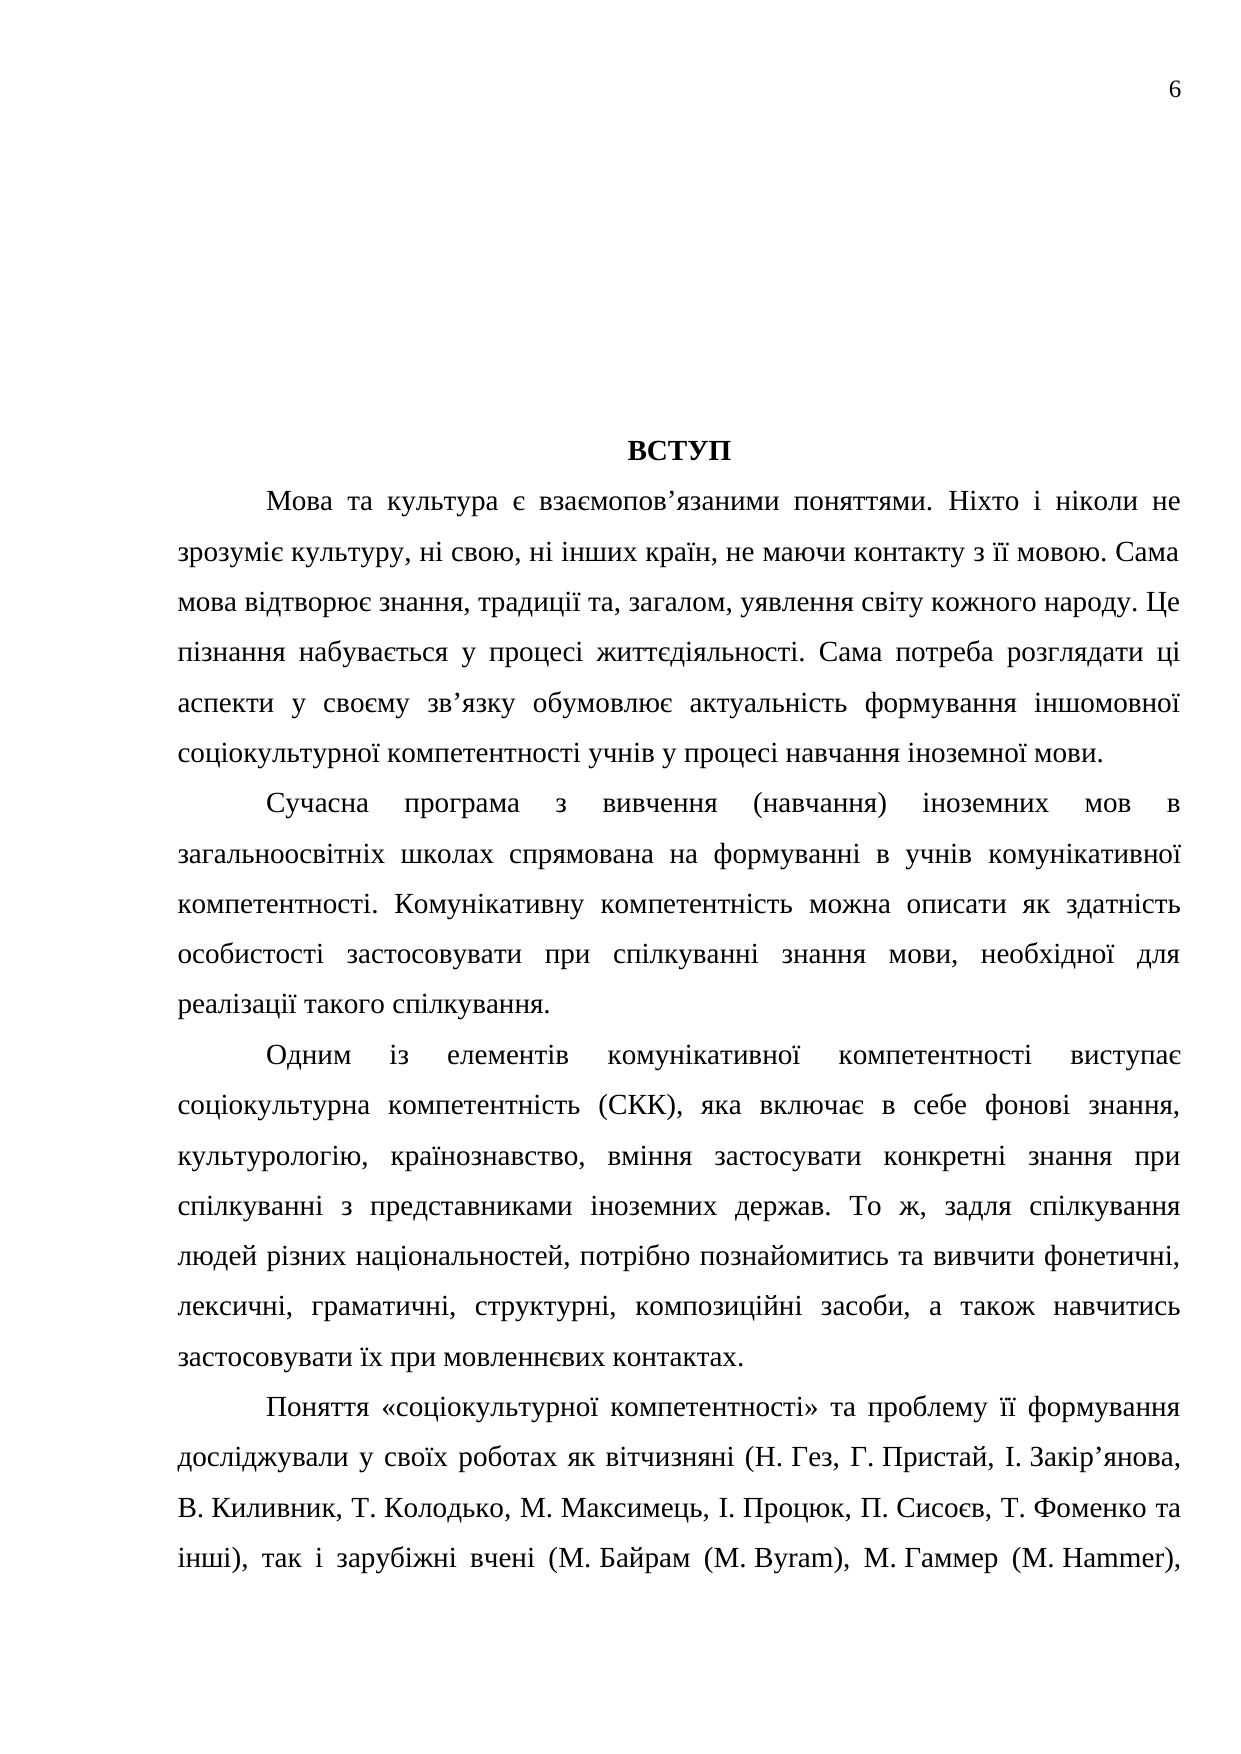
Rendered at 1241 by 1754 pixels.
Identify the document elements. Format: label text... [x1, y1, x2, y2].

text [177, 1389, 1181, 1574]
text ВСТУП [177, 433, 1181, 467]
text Одним із елементів комунікативної компетентності виступає соціокультурна компетентність (СКК), яка включає в себе фонові знання, культурологію, країнознавство, вміння застосувати конкретні знання при спілкуванні з представниками іноземних держав. То ж, задля спілкування людей різних національностей, потрібно познайомитись та вивчити фонетичні, лексичні, граматичні, структурні, композиційні засоби, а також навчитись застосовувати їх при мовленнєвих контактах. [177, 1037, 1181, 1372]
text Мова та культура є взаємопов’язаними поняттями. Ніхто і ніколи не зрозуміє культуру, ні свою, ні інших країн, не маючи контакту з її мовою. Сама мова відтворює знання, традиції та, загалом, уявлення світу кожного народу. Це пізнання набувається у процесі життєдіяльності. Сама потреба розглядати ці аспекти у своєму зв’язку обумовлює актуальність формування іншомовної соціокультурної компетентності учнів у процесі навчання іноземної мови. [177, 483, 1181, 769]
text Сучасна програма з вивчення (навчання) іноземних мов в загальноосвітніх школах спрямована на формуванні в учнів комунікативної компетентності. Комунікативну компетентність можна описати як здатність особистості застосовувати при спілкуванні знання мови, необхідної для реалізації такого спілкування. [177, 785, 1181, 1020]
